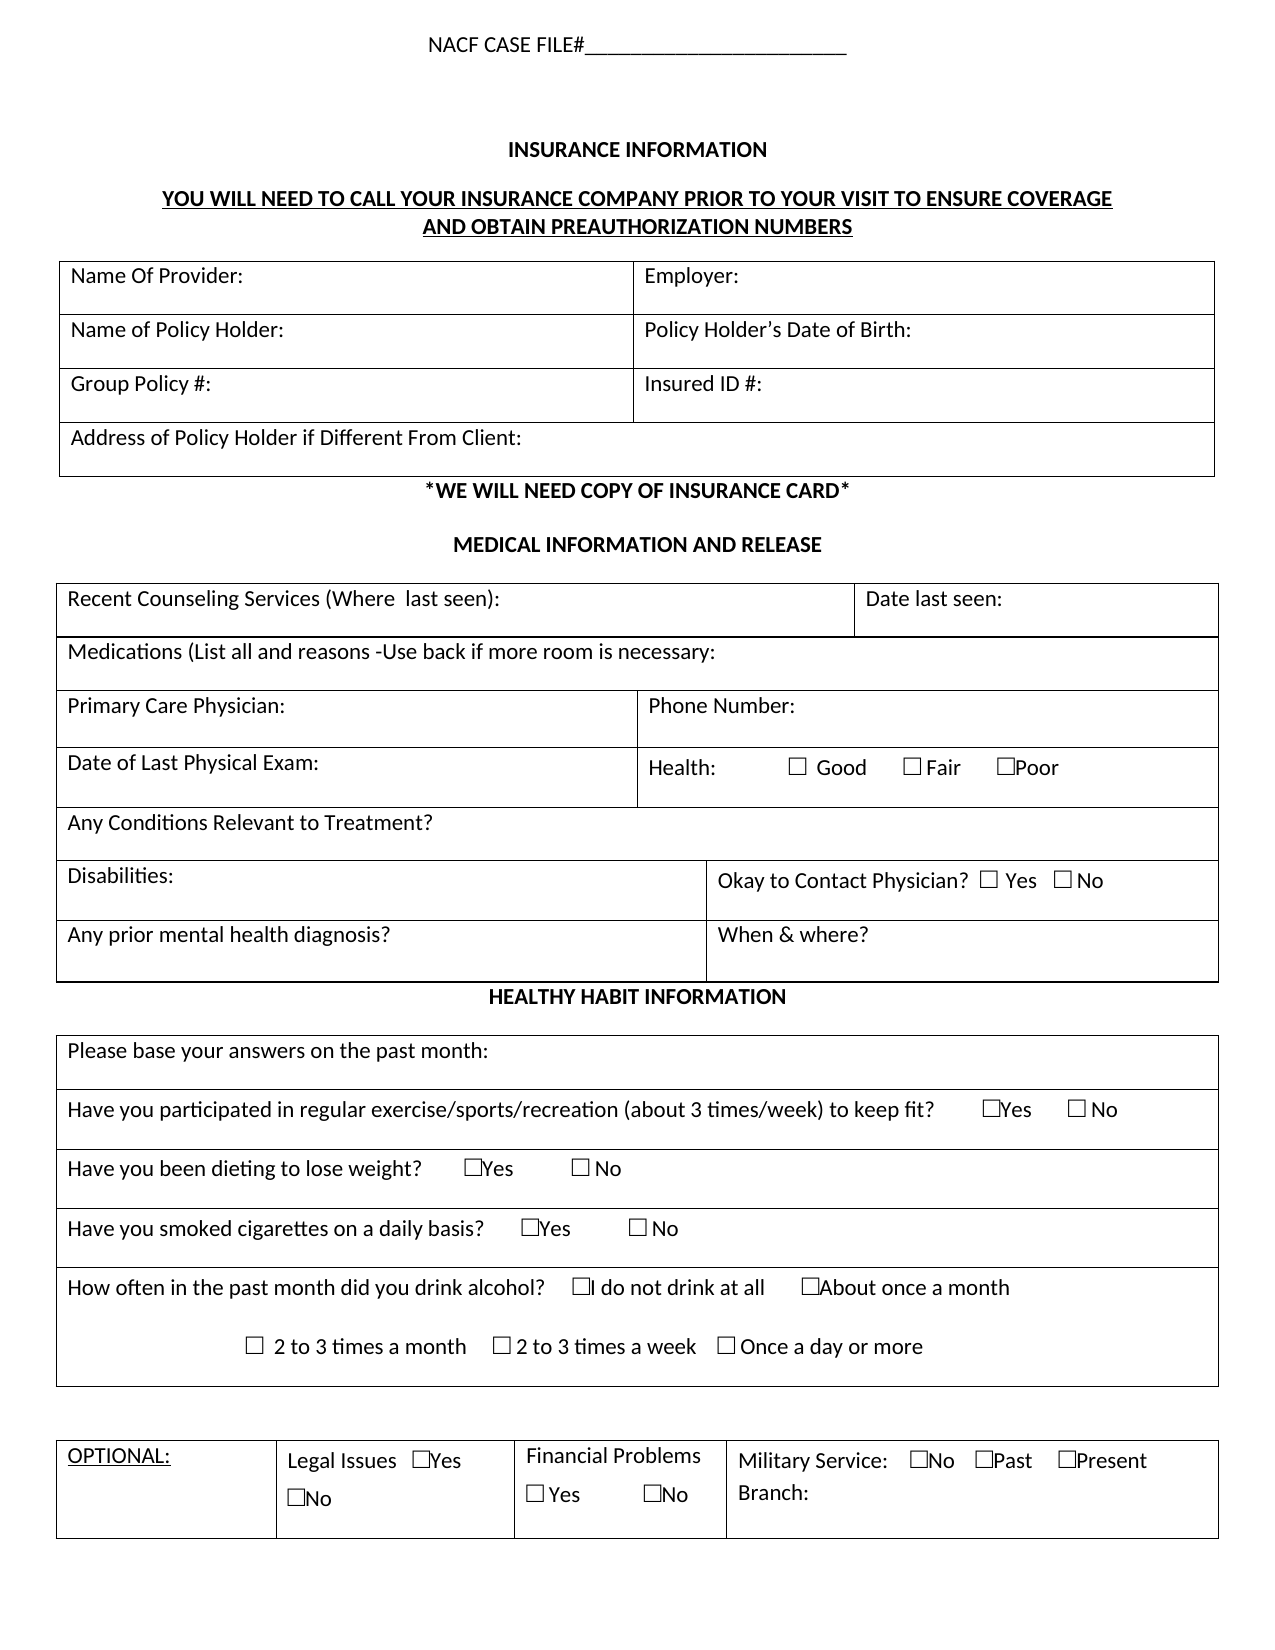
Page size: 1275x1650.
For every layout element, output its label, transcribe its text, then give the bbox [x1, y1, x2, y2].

text MEDICAL INFORMATION AND RELEASE [150, 530, 1125, 558]
table_cell Have you smoked cigarettes on a daily basis? □Yes □ No [57, 1209, 1218, 1267]
table_header OPTIONAL: [57, 1441, 276, 1537]
table_cell How often in the past month did you drink alcohol? □I do not drink at all □About once a month □ 2 to 3 times a month □ 2 to 3 times a week □ Once a day or more [57, 1268, 1218, 1386]
table_cell Address of Policy Holder if Different From Client: [60, 423, 1214, 476]
table_header Date last seen: [855, 584, 1218, 636]
table_cell Name of Policy Holder: [60, 315, 633, 368]
table_header Financial Problems □ Yes □No [515, 1441, 726, 1537]
text INSURANCE INFORMATION [150, 135, 1125, 163]
text HEALTHY HABIT INFORMATION [150, 983, 1125, 1010]
table_cell Health: □ Good □ Fair □Poor [638, 748, 1218, 807]
table_cell Policy Holder’s Date of Birth: [634, 315, 1214, 368]
table_cell Any Conditions Relevant to Treatment? [57, 808, 1218, 860]
table_header Name Of Provider: [60, 262, 633, 314]
table_header Recent Counseling Services (Where last seen): [57, 584, 854, 636]
table_cell Date of Last Physical Exam: [57, 748, 637, 807]
table_header Military Service: □No □Past □Present Branch: [727, 1441, 1218, 1537]
table_cell When & where? [707, 921, 1218, 981]
table_cell Group Policy #: [60, 369, 633, 422]
table_header Employer: [634, 262, 1214, 314]
table_cell Any prior mental health diagnosis? [57, 921, 706, 981]
table_header Please base your answers on the past month: [57, 1036, 1218, 1089]
table_cell Have you been dieting to lose weight? □Yes □ No [57, 1150, 1218, 1208]
table_cell Primary Care Physician: [57, 691, 637, 747]
table_cell Phone Number: [638, 691, 1218, 747]
table_header Legal Issues □Yes □No [277, 1441, 514, 1537]
table_cell Medications (List all and reasons -Use back if more room is necessary: [57, 638, 1218, 690]
text *WE WILL NEED COPY OF INSURANCE CARD* [150, 477, 1125, 505]
table_cell Okay to Contact Physician? □ Yes □ No [707, 861, 1218, 919]
table_cell Have you participated in regular exercise/sports/recreation (about 3 times/week) to keep fit? □Yes □ No [57, 1090, 1218, 1148]
text YOU WILL NEED TO CALL YOUR INSURANCE COMPANY PRIOR TO YOUR VISIT TO ENSURE COVERAGE AND OBTAIN PREAUTHORIZATION NUMBERS [150, 184, 1125, 240]
table_cell Disabilities: [57, 861, 706, 919]
table_cell Insured ID #: [634, 369, 1214, 422]
